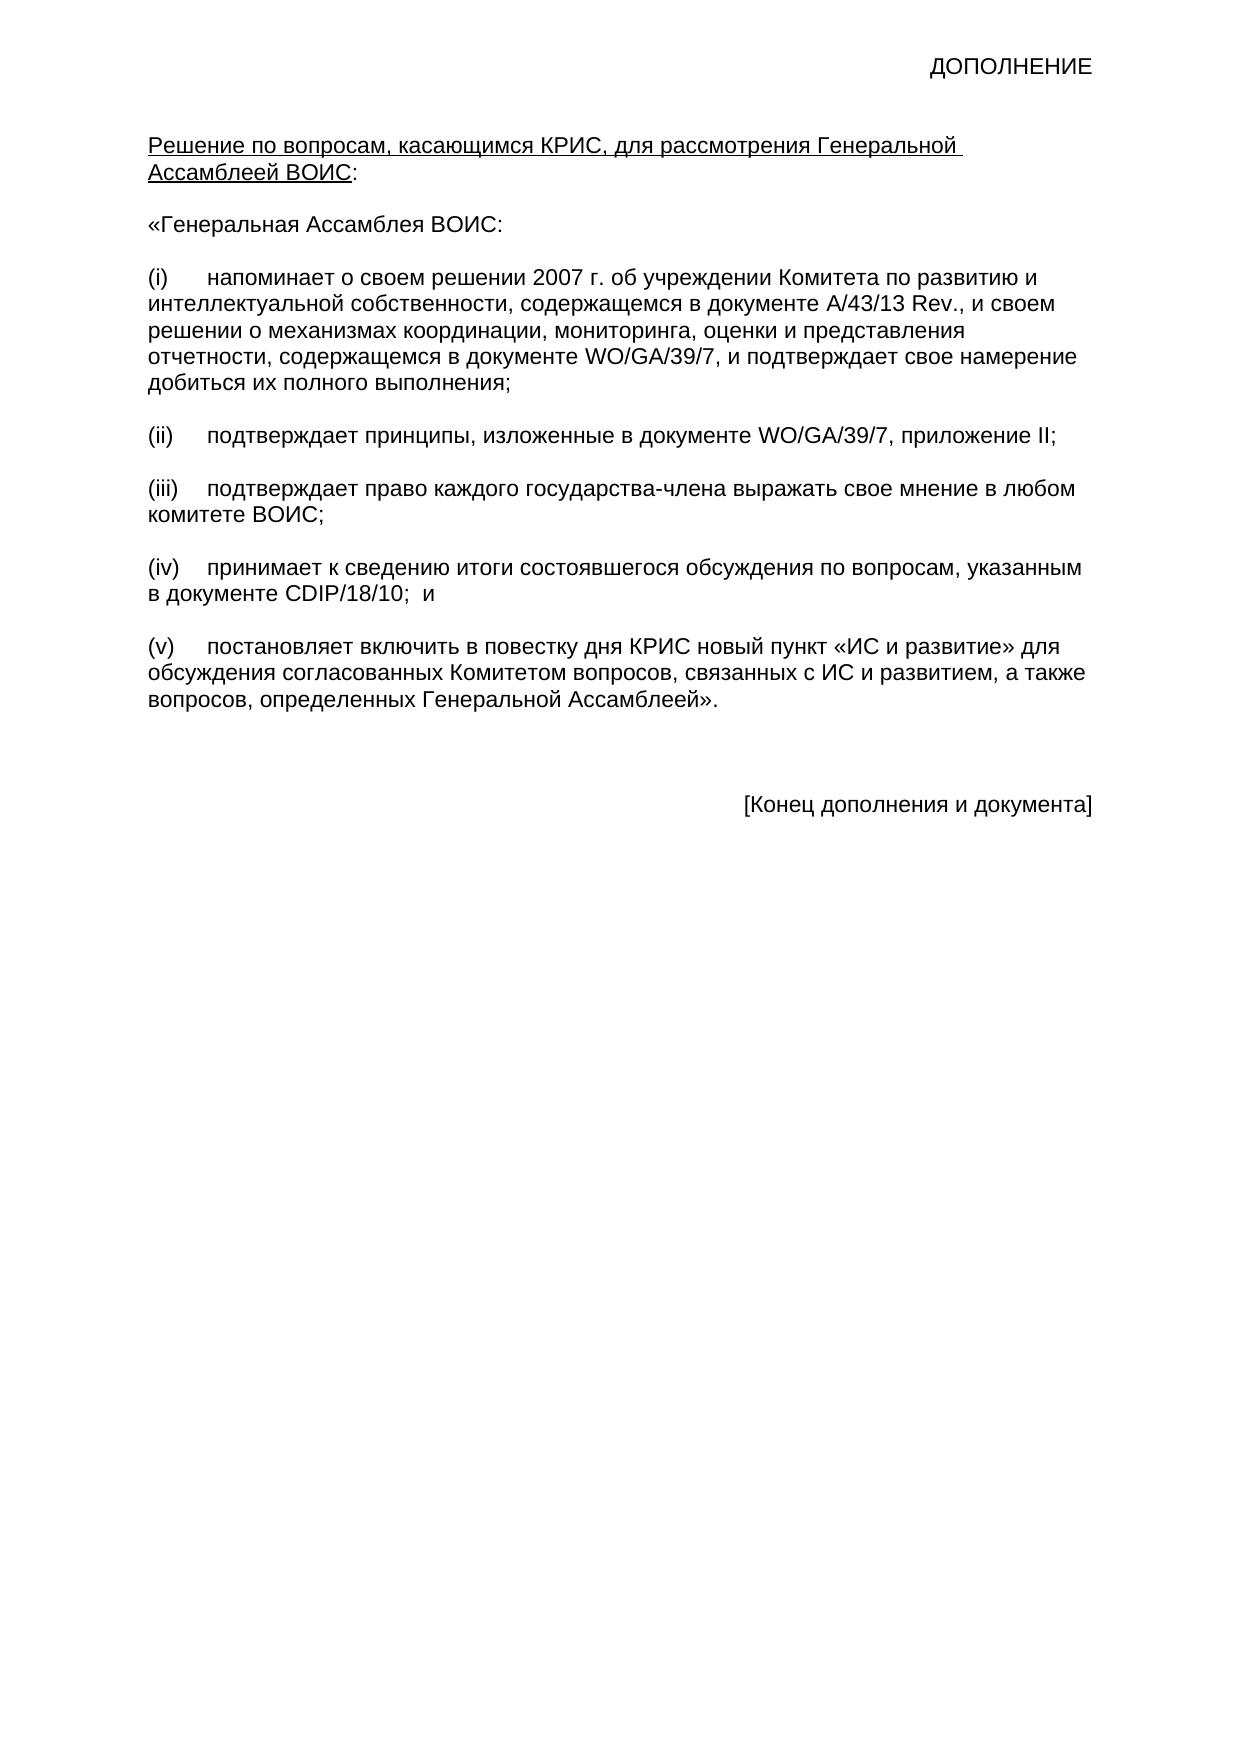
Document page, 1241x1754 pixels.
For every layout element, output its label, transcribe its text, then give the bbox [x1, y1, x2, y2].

text [Конец дополнения и документа] [148, 791, 1092, 817]
text (v) постановляет включить в повестку дня КРИС новый пункт «ИС и развитие» для обсуждения согласованных Комитетом вопросов, связанных с ИС и развитием, а также вопросов, определенных Генеральной Ассамблеей». [148, 633, 1092, 712]
text (i) напоминает о своем решении 2007 г. об учреждении Комитета по развитию и интеллектуальной собственности, содержащемся в документе A/43/13 Rev., и своем решении о механизмах координации, мониторинга, оценки и представления отчетности, содержащемся в документе WO/GA/39/7, и подтверждает свое намерение добиться их полного выполнения; [148, 264, 1092, 396]
text (iii) подтверждает право каждого государства-члена выражать свое мнение в любом комитете ВОИС; [148, 475, 1092, 527]
text (ii) подтверждает принципы, изложенные в документе WO/GA/39/7, приложение II; [148, 422, 1092, 448]
text Решение по вопросам, касающимся КРИС, для рассмотрения Генеральной Ассамблеей ВОИС: [148, 132, 1092, 185]
text (iv) принимает к сведению итоги состоявшегося обсуждения по вопросам, указанным в документе CDIP/18/10; и [148, 554, 1092, 607]
text «Генеральная Ассамблея ВОИС: [148, 211, 1092, 238]
